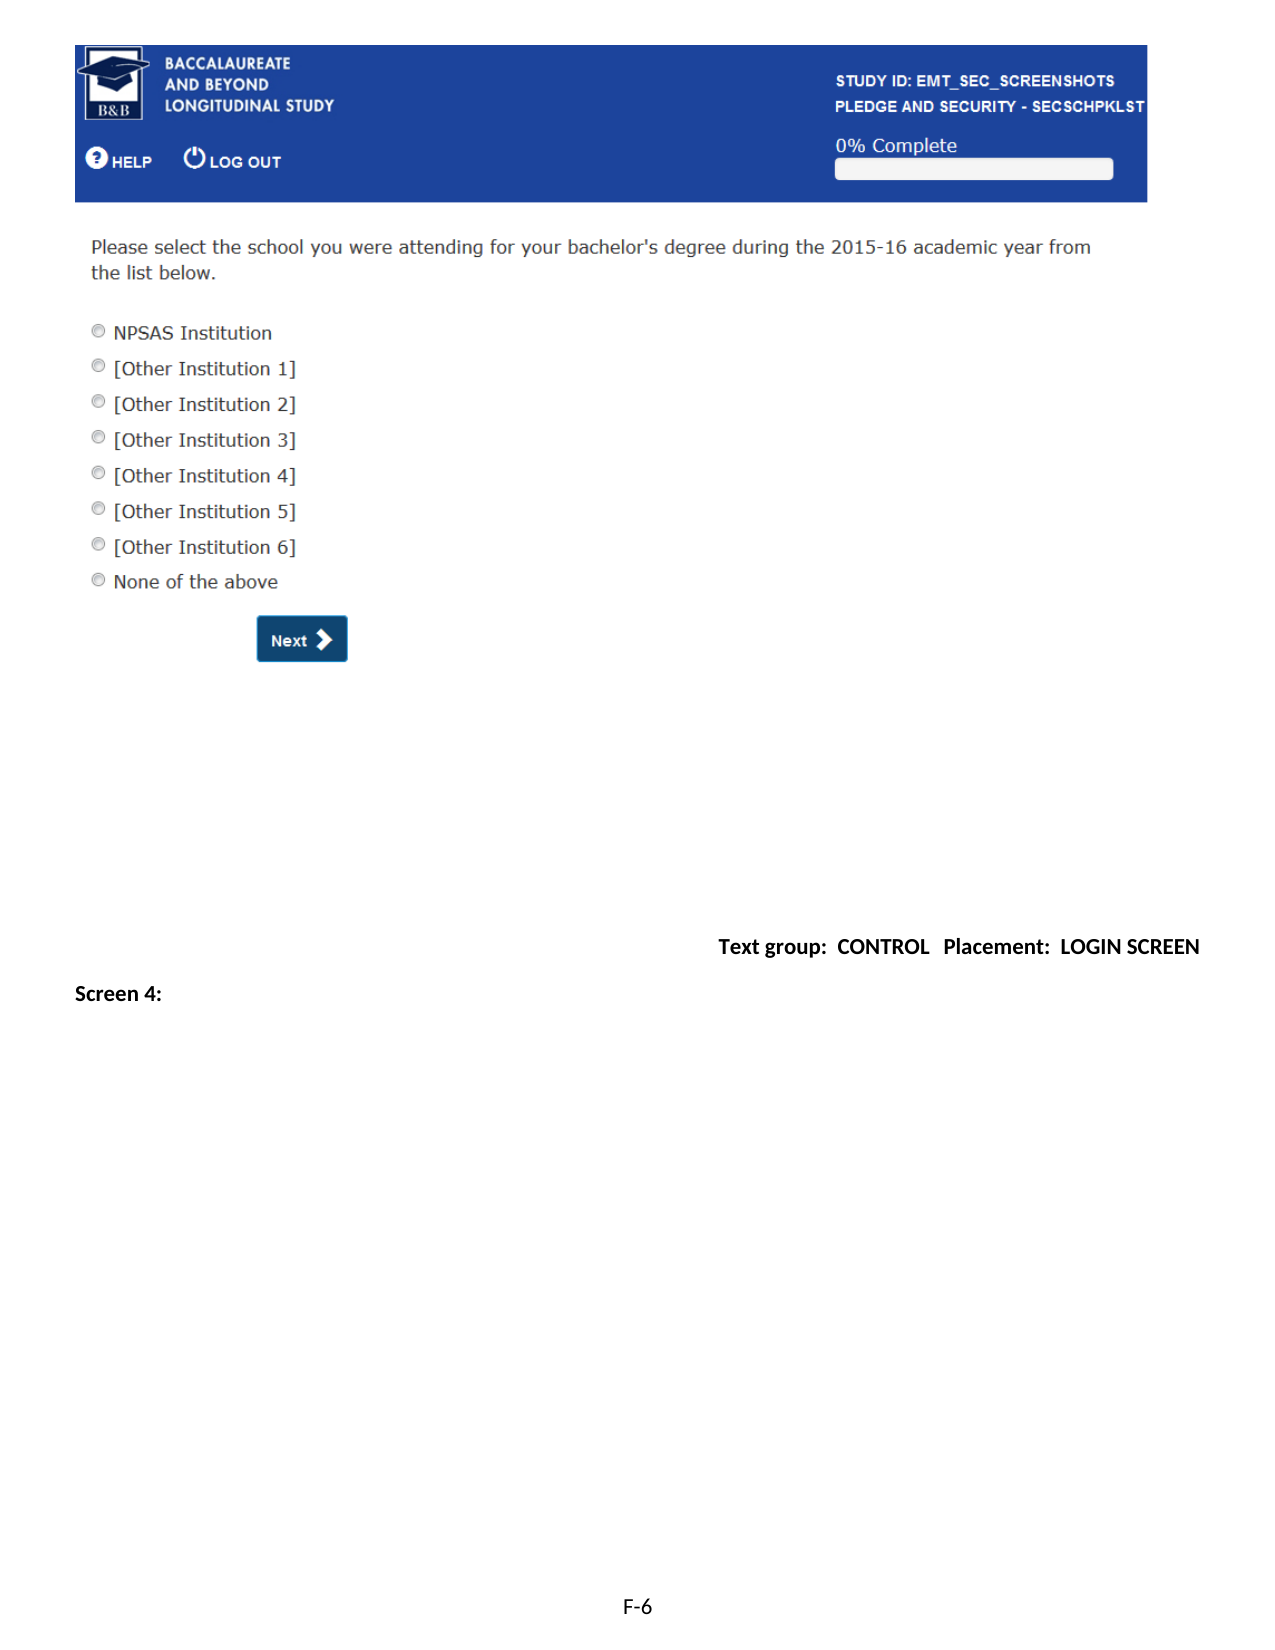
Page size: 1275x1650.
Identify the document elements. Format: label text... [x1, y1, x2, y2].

text Screen 4: [75, 979, 1200, 1007]
text Text group: CONTROL Placement: LOGIN SCREEN [75, 932, 1200, 961]
picture [75, 45, 1148, 680]
